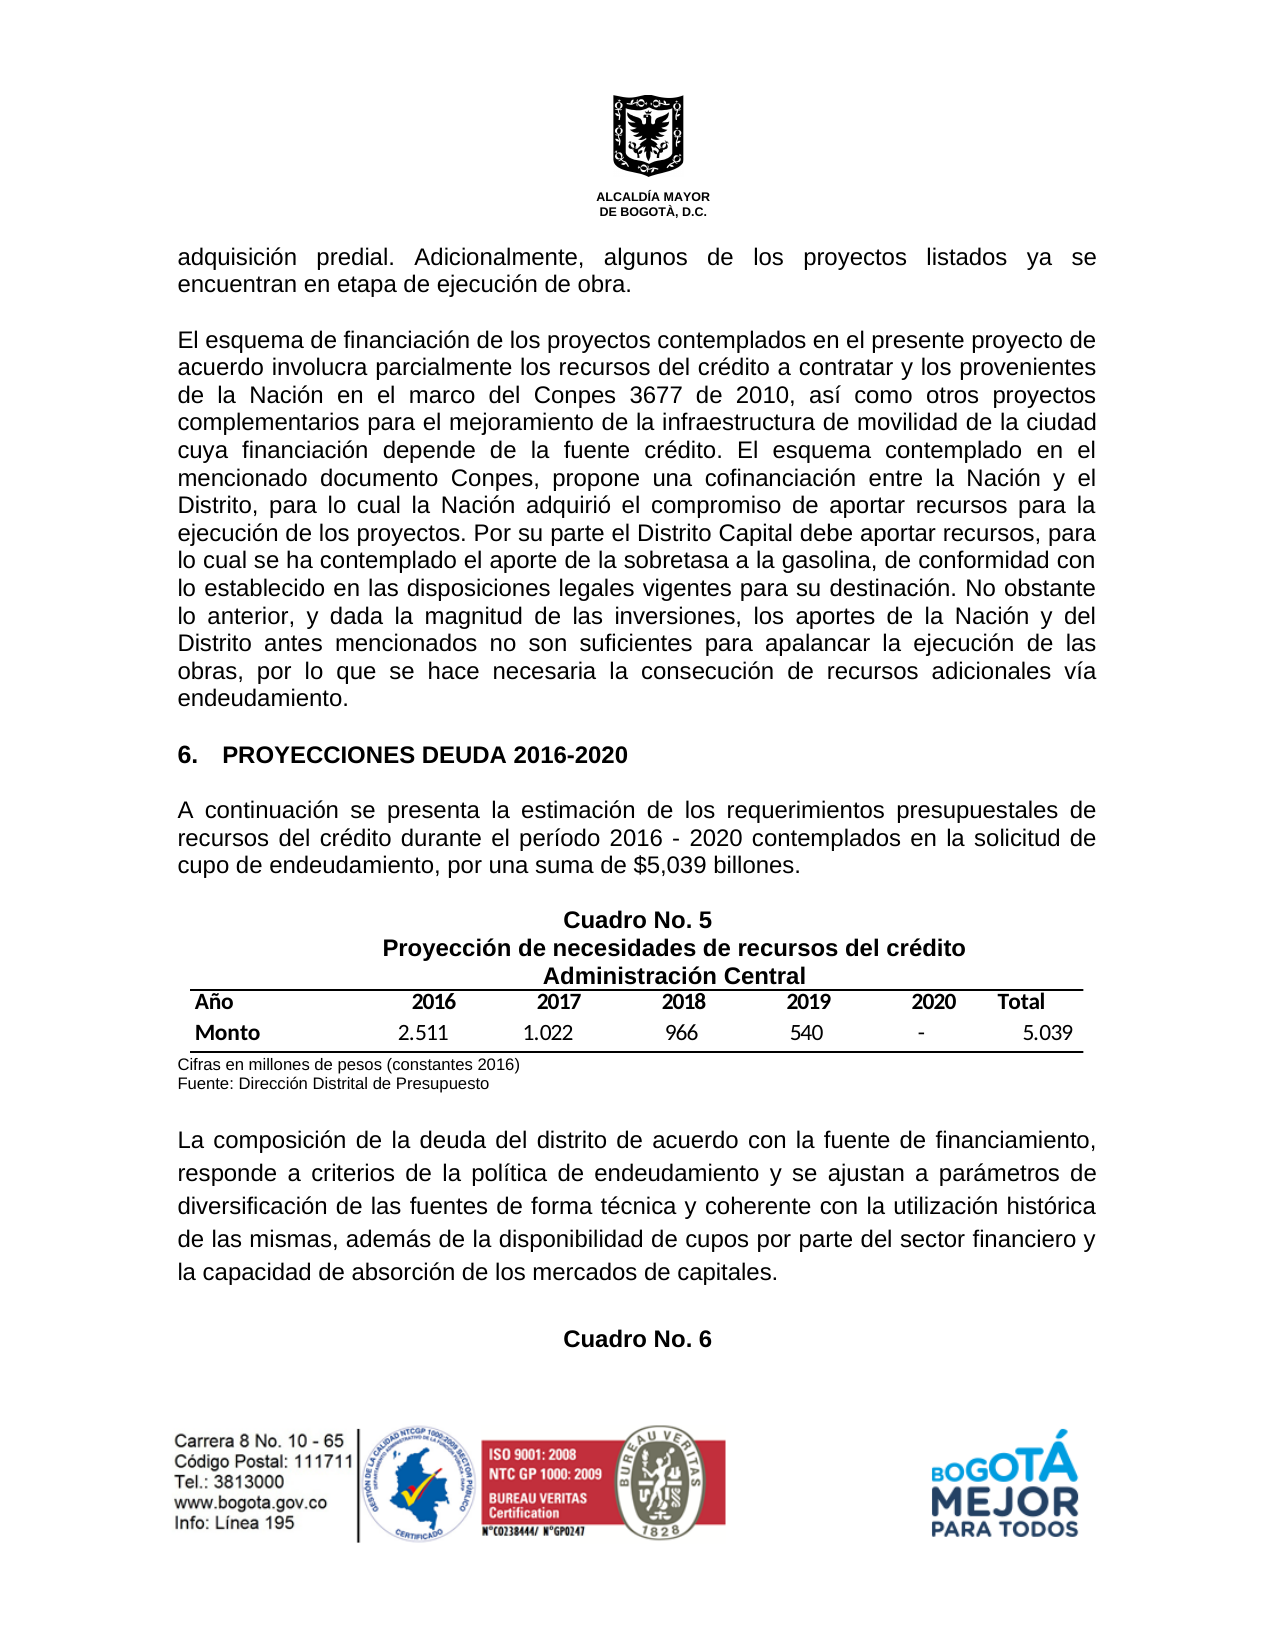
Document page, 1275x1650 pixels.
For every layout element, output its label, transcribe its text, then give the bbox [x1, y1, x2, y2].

text Cuadro No. 6 [177, 1324, 1098, 1352]
subtitle PROYECCIONES DEUDA 2016-2020 [177, 739, 1098, 768]
text El esquema de financiación de los proyectos contemplados en el presente proyecto de acuerdo involucra parcialmente los recursos del crédito a contratar y los provenientes de la Nación en el marco del Conpes 3677 de 2010, así como otros proyectos complementarios para el mejoramiento de la infraestructura de movilidad de la ciudad cuya financiación depende de la fuente crédito. El esquema contemplado en el mencionado documento Conpes, propone una cofinanciación entre la Nación y el Distrito, para lo cual la Nación adquirió el compromiso de aportar recursos para la ejecución de los proyectos. Por su parte el Distrito Capital debe aportar recursos, para lo cual se ha contemplado el aporte de la sobretasa a la gasolina, de conformidad con lo establecido en las disposiciones legales vigentes para su destinación. No obstante lo anterior, y dada la magnitud de las inversiones, los aportes de la Nación y del Distrito antes mencionados no son suficientes para apalancar la ejecución de las obras, por lo que se hace necesaria la consecución de recursos adicionales vía endeudamiento. [177, 326, 1098, 712]
text Administración Central [177, 962, 1098, 989]
picture [613, 95, 684, 177]
text Proyección de necesidades de recursos del crédito [177, 934, 1098, 962]
text Fuente: Dirección Distrital de Presupuesto [177, 1073, 1098, 1093]
text Cuadro No. 5 [177, 906, 1098, 934]
picture [171, 1421, 1093, 1545]
text A continuación se presenta la estimación de los requerimientos presupuestales de recursos del crédito durante el período 2016 - 2020 contemplados en la solicitud de cupo de endeudamiento, por una suma de $5,039 billones. [177, 796, 1098, 879]
text La composición de la deuda del distrito de acuerdo con la fuente de financiamiento, responde a criterios de la política de endeudamiento y se ajustan a parámetros de diversificación de las fuentes de forma técnica y coherente con la utilización histórica de las mismas, además de la disponibilidad de cupos por parte del sector financiero y la capacidad de absorción de los mercados de capitales. [177, 1126, 1098, 1286]
text Cifras en millones de pesos (constantes 2016) [177, 1054, 1098, 1073]
